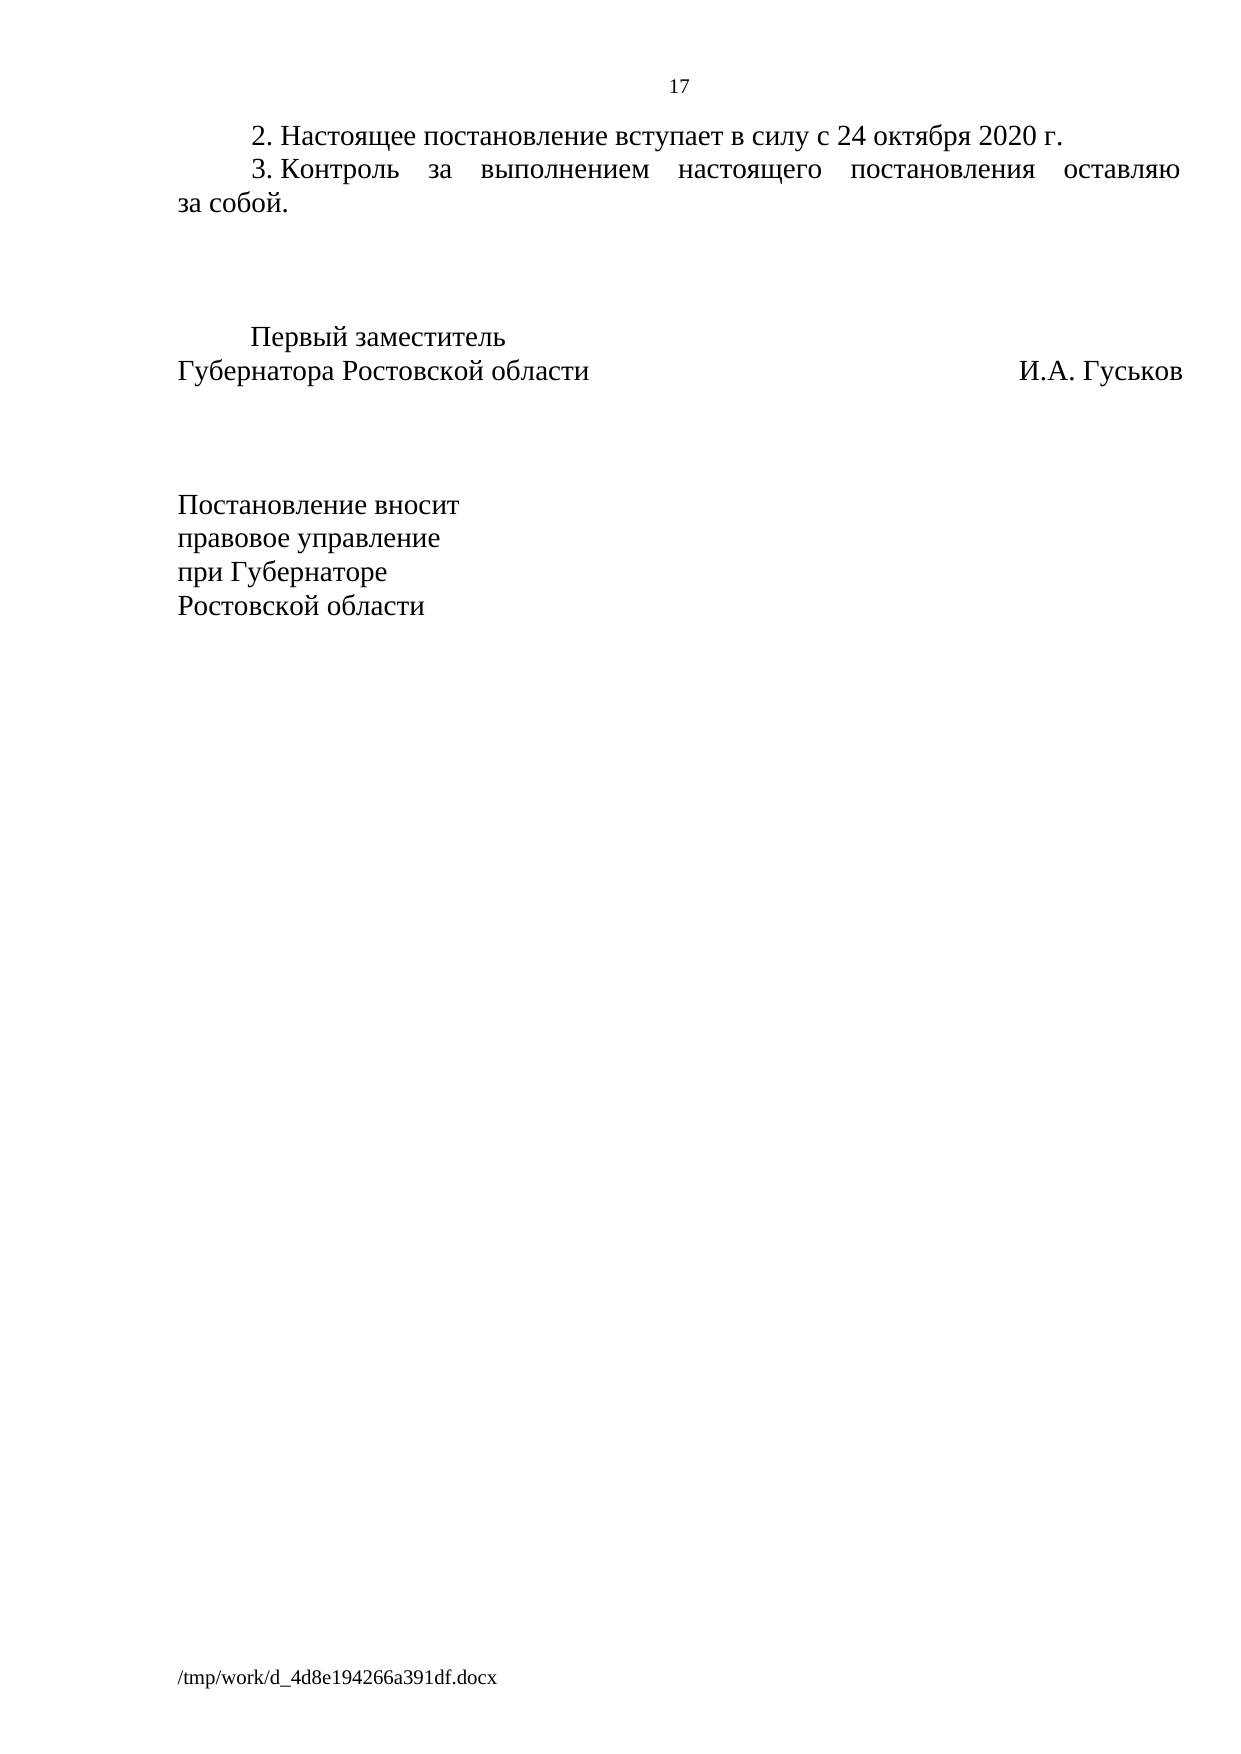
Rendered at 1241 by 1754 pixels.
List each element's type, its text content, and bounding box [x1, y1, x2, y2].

text Губернатора Ростовской области И.А. Гуськов [177, 353, 1184, 386]
text правовое управление [177, 521, 1181, 554]
text Постановление вносит [177, 487, 1181, 521]
text 2. Настоящее постановление вступает в силу с 24 октября 2020 г. [177, 118, 1181, 152]
text Первый заместитель [177, 319, 1184, 353]
text 3. Контроль за выполнением настоящего постановления оставляю за собой. [177, 152, 1181, 219]
text при Губернаторе [177, 554, 1181, 588]
text Ростовской области [177, 588, 1181, 621]
